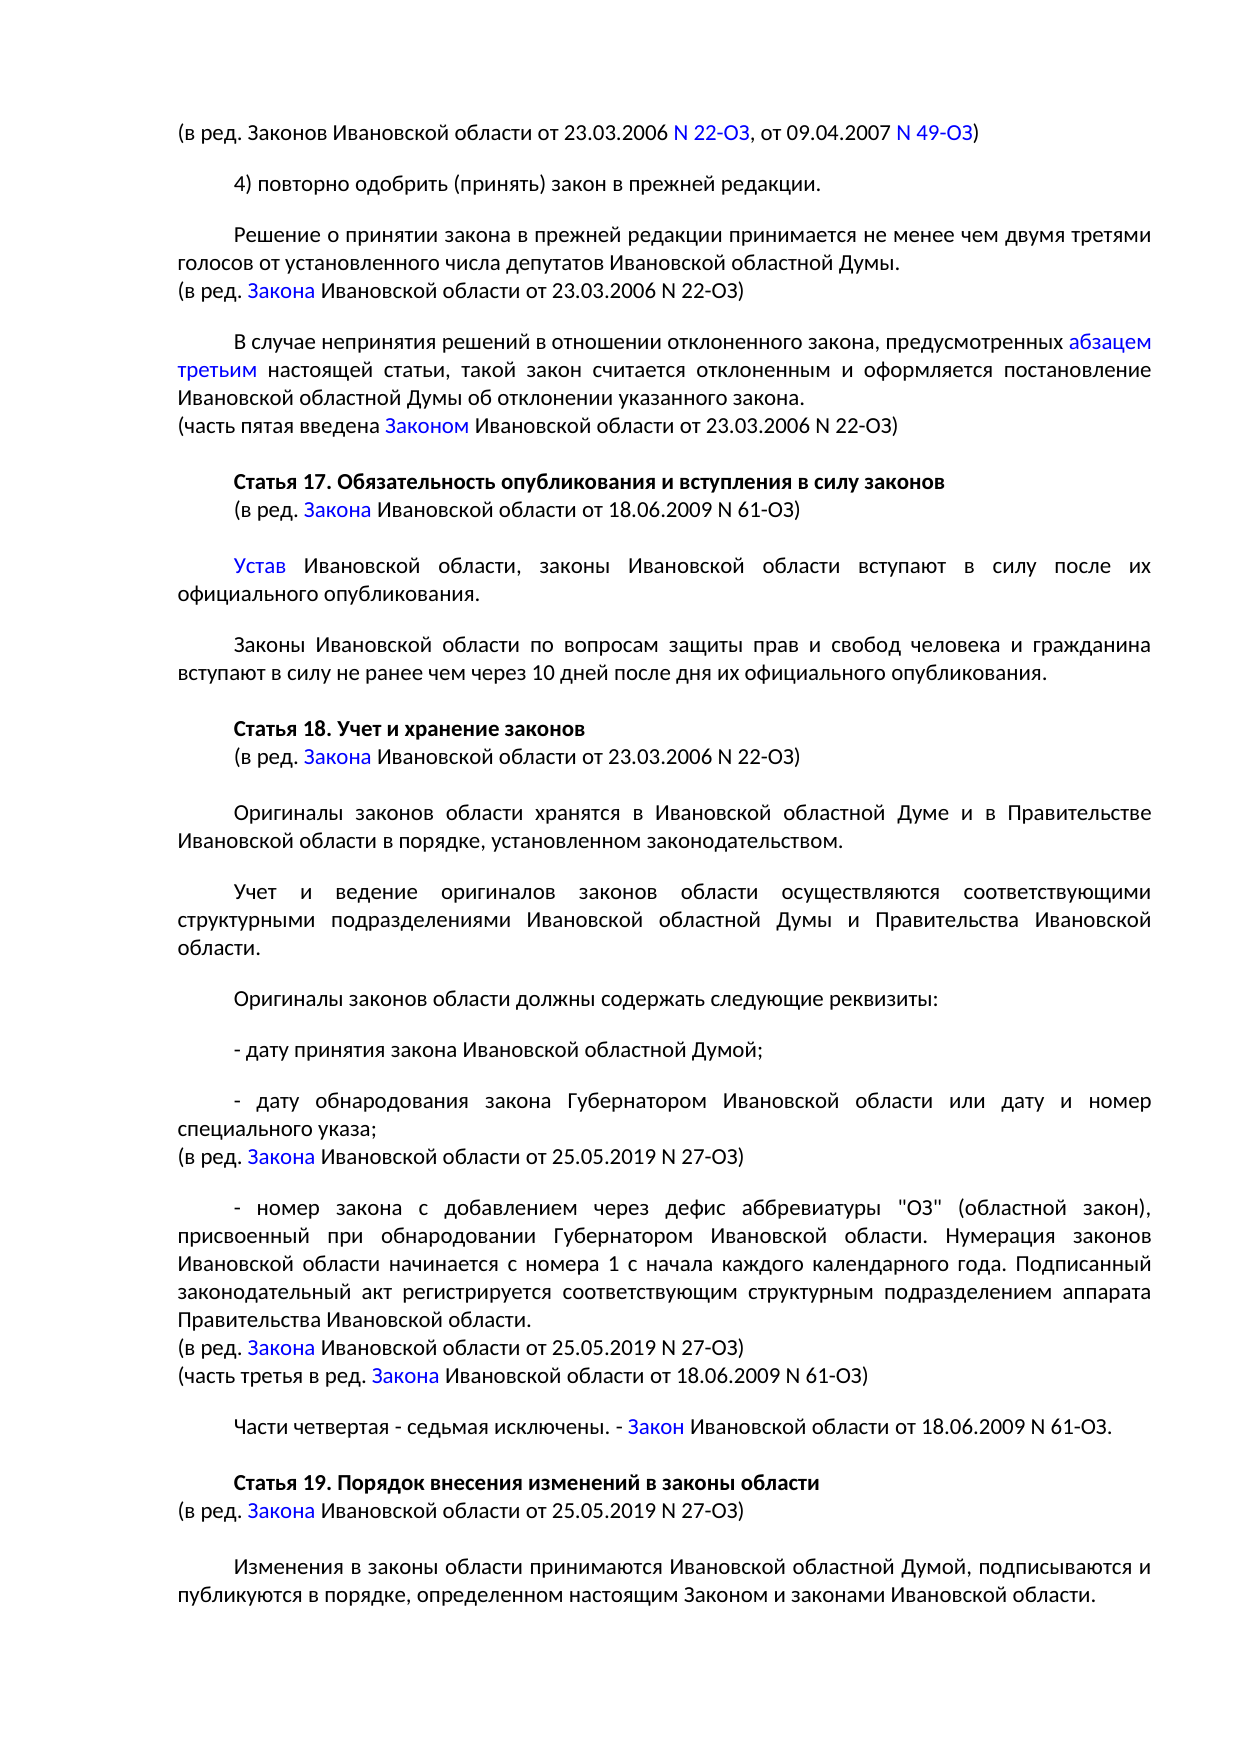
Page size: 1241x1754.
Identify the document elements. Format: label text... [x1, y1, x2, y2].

text Части четвертая - седьмая исключены. - Закон Ивановской области от 18.06.2009 N 61-ОЗ. [177, 1412, 1152, 1440]
title Статья 18. Учет и хранение законов [177, 714, 1152, 742]
text Устав Ивановской области, законы Ивановской области вступают в силу после их официального опубликования. [177, 551, 1152, 607]
text (часть третья в ред. Закона Ивановской области от 18.06.2009 N 61-ОЗ) [177, 1361, 1152, 1389]
text Законы Ивановской области по вопросам защиты прав и свобод человека и гражданина вступают в силу не ранее чем через 10 дней после дня их официального опубликования. [177, 630, 1152, 686]
text - дату обнародования закона Губернатором Ивановской области или дату и номер специального указа; [177, 1086, 1152, 1142]
text (в ред. Закона Ивановской области от 25.05.2019 N 27-ОЗ) [177, 1142, 1152, 1170]
text (в ред. Закона Ивановской области от 25.05.2019 N 27-ОЗ) [177, 1496, 1152, 1524]
text (в ред. Законов Ивановской области от 23.03.2006 N 22-ОЗ, от 09.04.2007 N 49-ОЗ) [177, 118, 1152, 146]
text 4) повторно одобрить (принять) закон в прежней редакции. [177, 169, 1152, 197]
text (в ред. Закона Ивановской области от 23.03.2006 N 22-ОЗ) [177, 742, 1152, 770]
text (в ред. Закона Ивановской области от 23.03.2006 N 22-ОЗ) [177, 276, 1152, 304]
title Статья 17. Обязательность опубликования и вступления в силу законов [177, 467, 1152, 495]
text Учет и ведение оригиналов законов области осуществляются соответствующими структурными подразделениями Ивановской областной Думы и Правительства Ивановской области. [177, 877, 1152, 961]
text Оригиналы законов области должны содержать следующие реквизиты: [177, 984, 1152, 1012]
text Решение о принятии закона в прежней редакции принимается не менее чем двумя третями голосов от установленного числа депутатов Ивановской областной Думы. [177, 220, 1152, 276]
text Изменения в законы области принимаются Ивановской областной Думой, подписываются и публикуются в порядке, определенном настоящим Законом и законами Ивановской области. [177, 1552, 1152, 1608]
text В случае непринятия решений в отношении отклоненного закона, предусмотренных абзацем третьим настоящей статьи, такой закон считается отклоненным и оформляется постановление Ивановской областной Думы об отклонении указанного закона. [177, 327, 1152, 411]
text (в ред. Закона Ивановской области от 18.06.2009 N 61-ОЗ) [177, 495, 1152, 523]
text (в ред. Закона Ивановской области от 25.05.2019 N 27-ОЗ) [177, 1333, 1152, 1361]
text (часть пятая введена Законом Ивановской области от 23.03.2006 N 22-ОЗ) [177, 411, 1152, 439]
text Оригиналы законов области хранятся в Ивановской областной Думе и в Правительстве Ивановской области в порядке, установленном законодательством. [177, 798, 1152, 854]
title Статья 19. Порядок внесения изменений в законы области [177, 1468, 1152, 1496]
text - дату принятия закона Ивановской областной Думой; [177, 1035, 1152, 1063]
text - номер закона с добавлением через дефис аббревиатуры "ОЗ" (областной закон), присвоенный при обнародовании Губернатором Ивановской области. Нумерация законов Ивановской области начинается с номера 1 с начала каждого календарного года. Подписанный законодательный акт регистрируется соответствующим структурным подразделением аппарата Правительства Ивановской области. [177, 1193, 1152, 1333]
